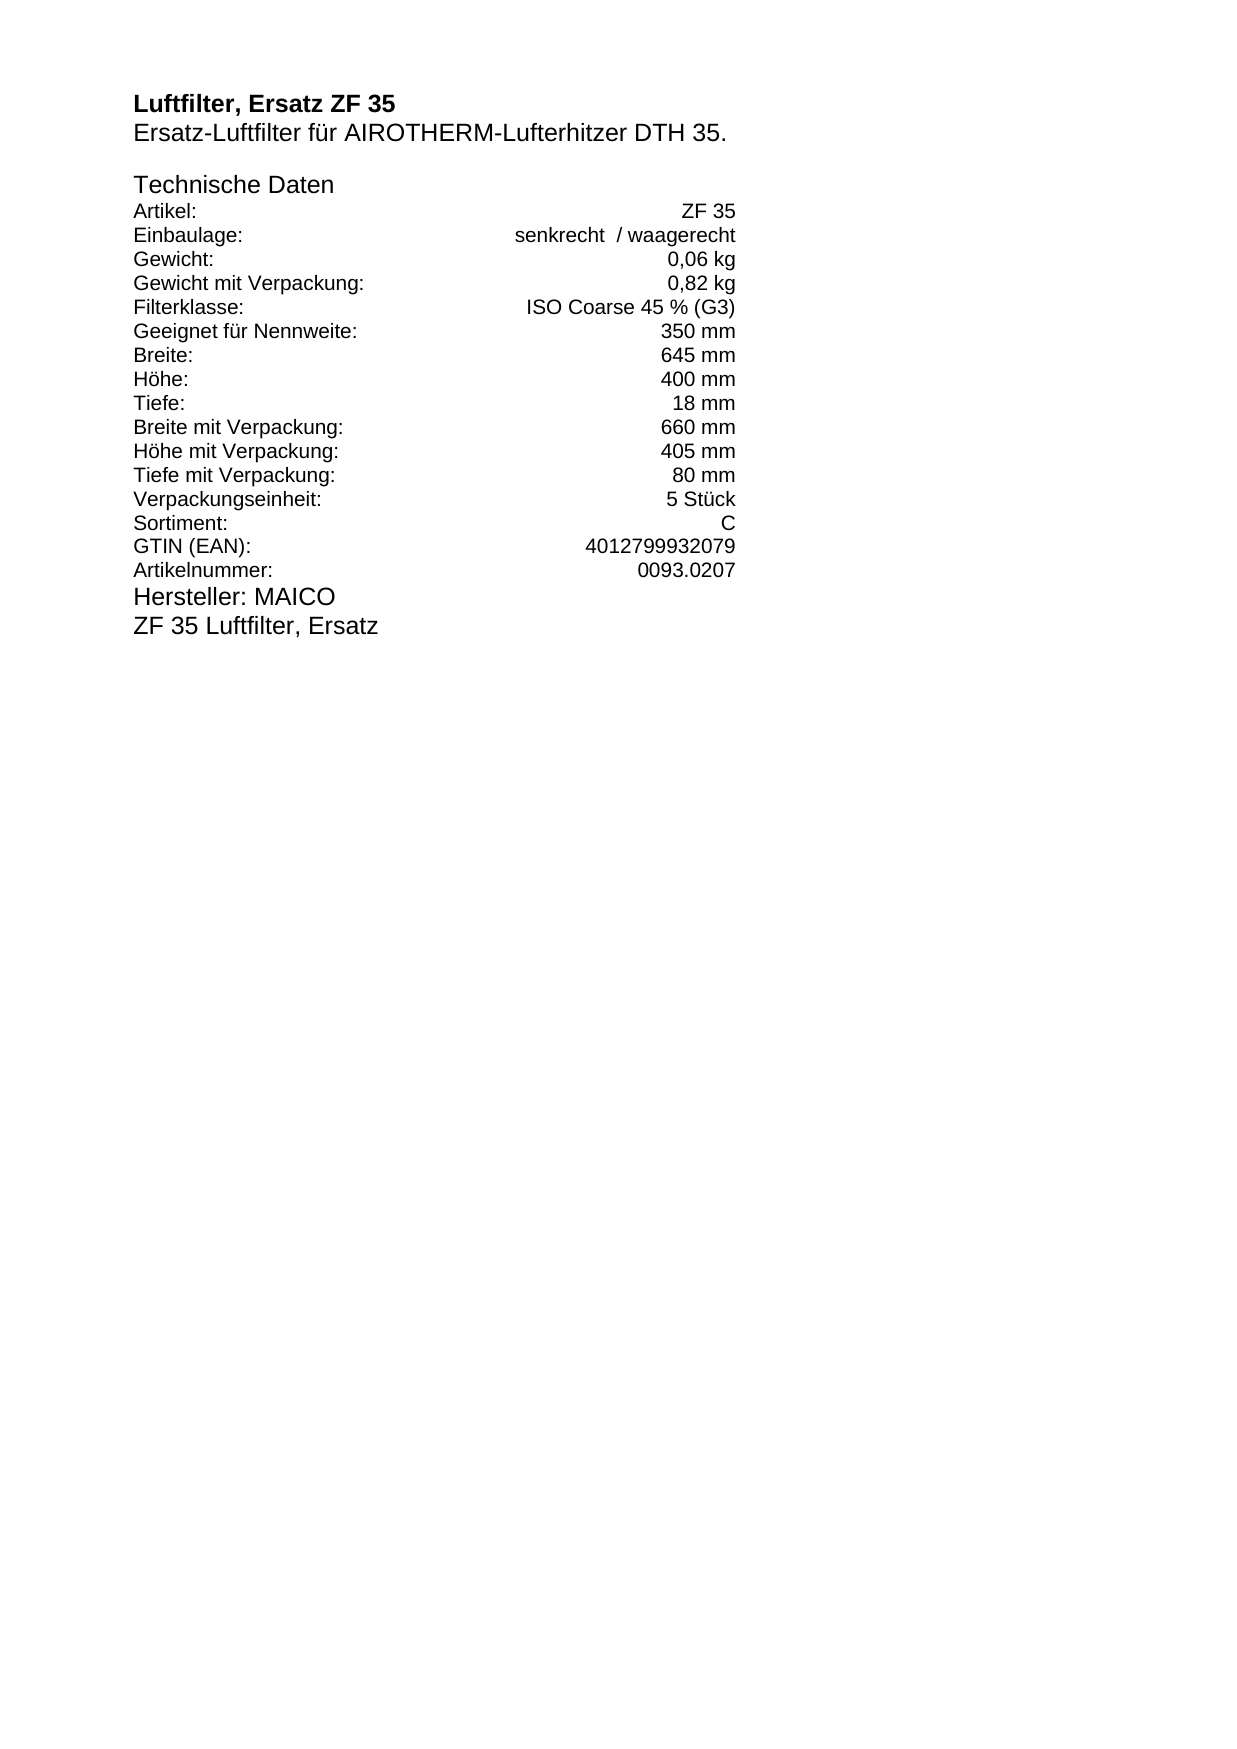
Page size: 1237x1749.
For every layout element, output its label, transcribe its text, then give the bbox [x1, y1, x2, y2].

table_cell 18 mm [434, 391, 747, 414]
table_cell 0,06 kg [434, 247, 747, 271]
table_cell Gewicht mit Verpackung: [122, 271, 434, 295]
table_cell 80 mm [434, 463, 747, 486]
table_cell Filterklasse: [122, 295, 434, 319]
table_cell Breite mit Verpackung: [122, 415, 434, 438]
table_cell senkrecht / waagerecht [434, 223, 747, 247]
table_cell 5 Stück [434, 486, 747, 510]
table_cell 660 mm [434, 415, 747, 438]
text Luftfilter, Ersatz ZF 35 [133, 89, 1148, 117]
table_cell 350 mm [434, 319, 747, 343]
table_cell Tiefe: [122, 391, 434, 414]
table_cell Sortiment: [122, 510, 434, 534]
table_cell Höhe mit Verpackung: [122, 439, 434, 462]
table_cell ISO Coarse 45 % (G3) [434, 295, 747, 319]
table_cell 0093.0207 [434, 558, 747, 582]
text ZF 35 Luftfilter, Ersatz [133, 611, 1148, 640]
table_header ZF 35 [434, 199, 747, 223]
text Hersteller: MAICO [133, 582, 1148, 611]
text Technische Daten [133, 170, 1148, 199]
table_cell Verpackungseinheit: [122, 486, 434, 510]
table_cell Gewicht: [122, 247, 434, 271]
table_cell Geeignet für Nennweite: [122, 319, 434, 343]
table_cell 0,82 kg [434, 271, 747, 295]
text Ersatz-Luftfilter für AIROTHERM-Lufterhitzer DTH 35. [133, 117, 1148, 146]
table_cell 4012799932079 [434, 534, 747, 558]
table_cell C [434, 510, 747, 534]
table_cell Einbaulage: [122, 223, 434, 247]
table_cell Artikelnummer: [122, 558, 434, 582]
table_header Artikel: [122, 199, 434, 223]
table_cell Breite: [122, 343, 434, 367]
table_cell 400 mm [434, 367, 747, 391]
table_cell 645 mm [434, 343, 747, 367]
table_cell GTIN (EAN): [122, 534, 434, 558]
table_cell 405 mm [434, 439, 747, 462]
table_cell Tiefe mit Verpackung: [122, 463, 434, 486]
table_cell Höhe: [122, 367, 434, 391]
